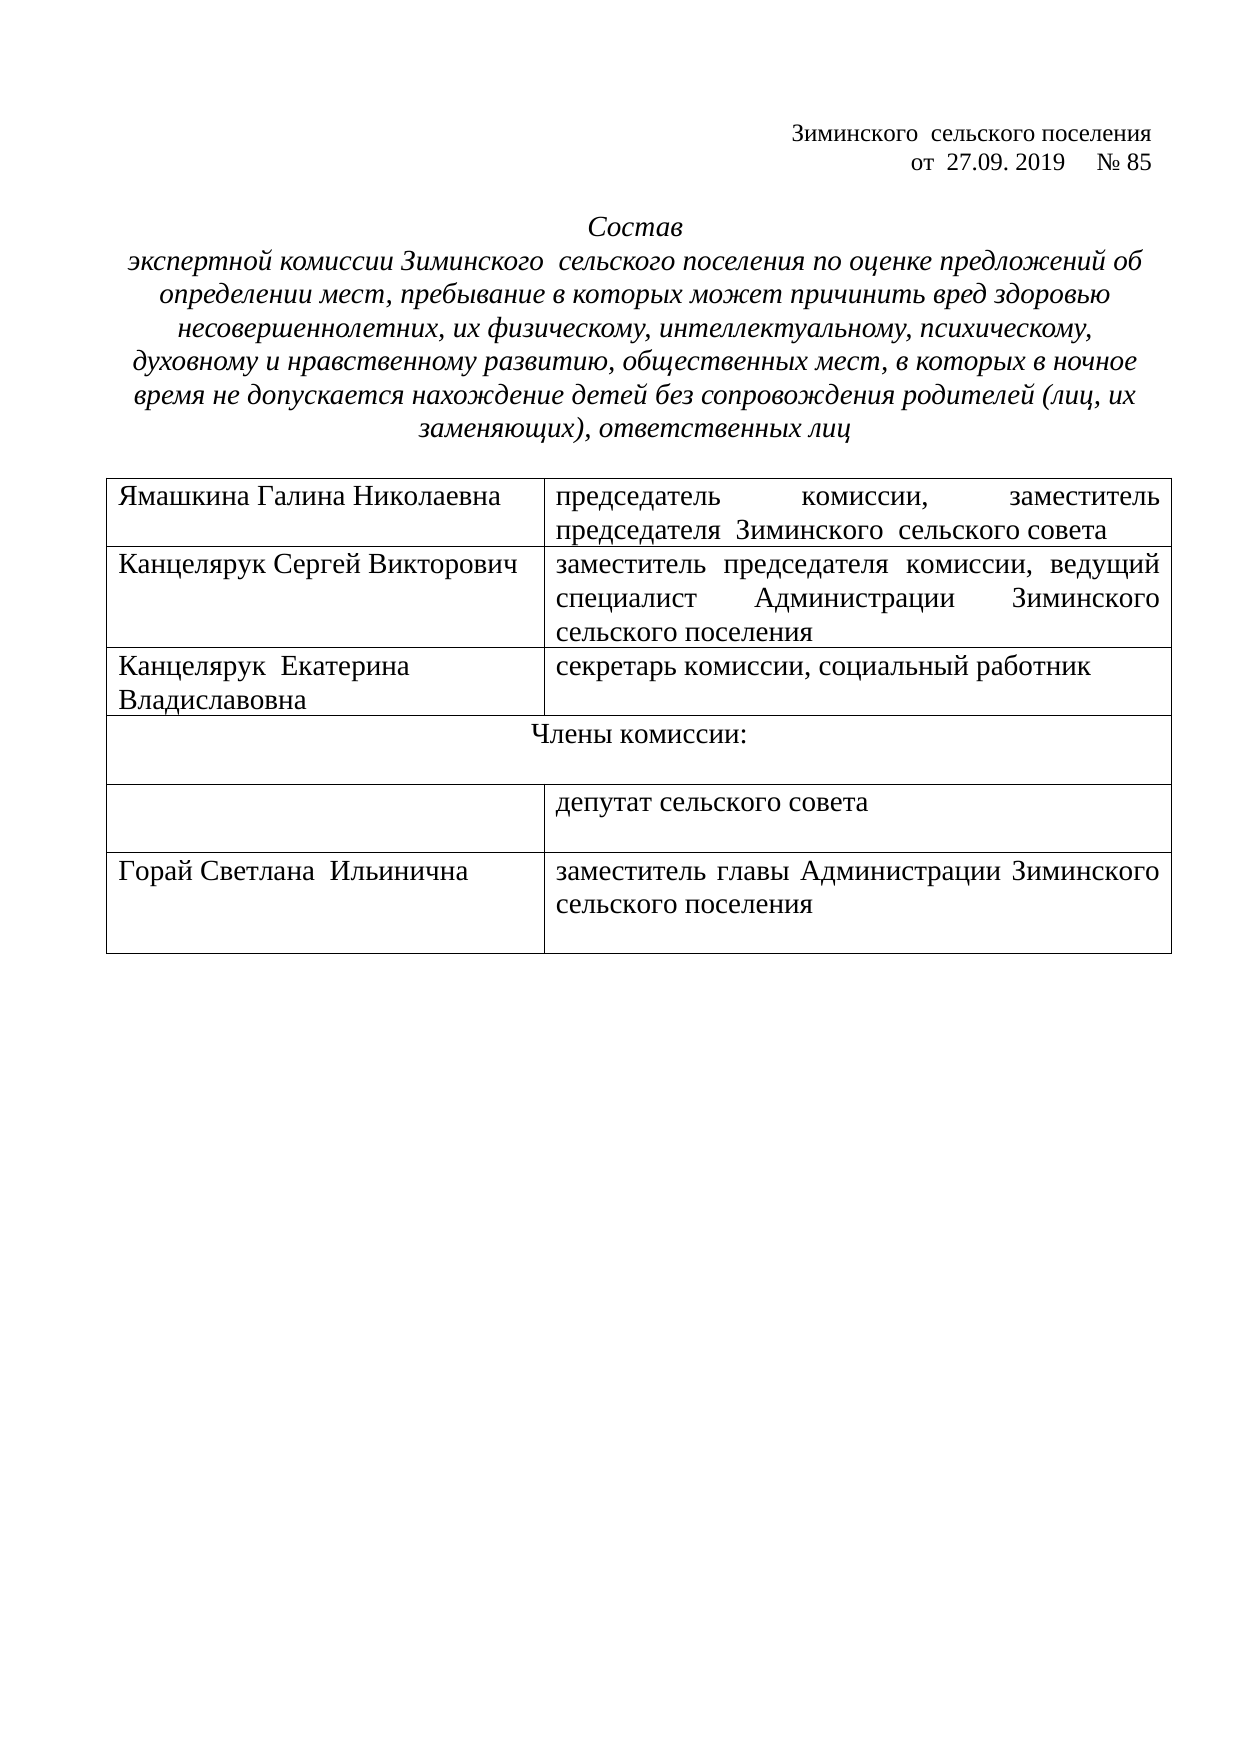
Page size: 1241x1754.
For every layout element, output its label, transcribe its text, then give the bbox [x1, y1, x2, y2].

table_cell [107, 785, 544, 852]
table_cell Члены комиссии: [107, 716, 1171, 783]
table_header председатель комиссии, заместитель председателя Зиминского сельского совета [545, 479, 1171, 546]
text Состав экспертной комиссии Зиминского сельского поселения по оценке предложений об определении мест, пребывание в которых может причинить вред здоровью несовершеннолетних, их физическому, интеллектуальному, психическому, духовному и нравственному развитию, общественных мест, в которых в ночное время не допускается нахождение детей без сопровождения родителей (лиц, их заменяющих), ответственных лиц [118, 209, 1152, 444]
table_cell заместитель главы Администрации Зиминского сельского поселения [545, 853, 1171, 953]
table_cell заместитель председателя комиссии, ведущий специалист Администрации Зиминского сельского поселения [545, 547, 1171, 647]
table_header Ямашкина Галина Николаевна [107, 479, 544, 546]
text от 27.09. 2019 № 85 [118, 147, 1152, 176]
table_cell Канцелярук Сергей Викторович [107, 547, 544, 647]
table_cell Горай Светлана Ильинична [107, 853, 544, 953]
table_cell Канцелярук Екатерина Владиславовна [107, 648, 544, 715]
text Зиминского сельского поселения [118, 118, 1152, 147]
table_cell депутат сельского совета [545, 785, 1171, 852]
table_cell секретарь комиссии, социальный работник [545, 648, 1171, 715]
